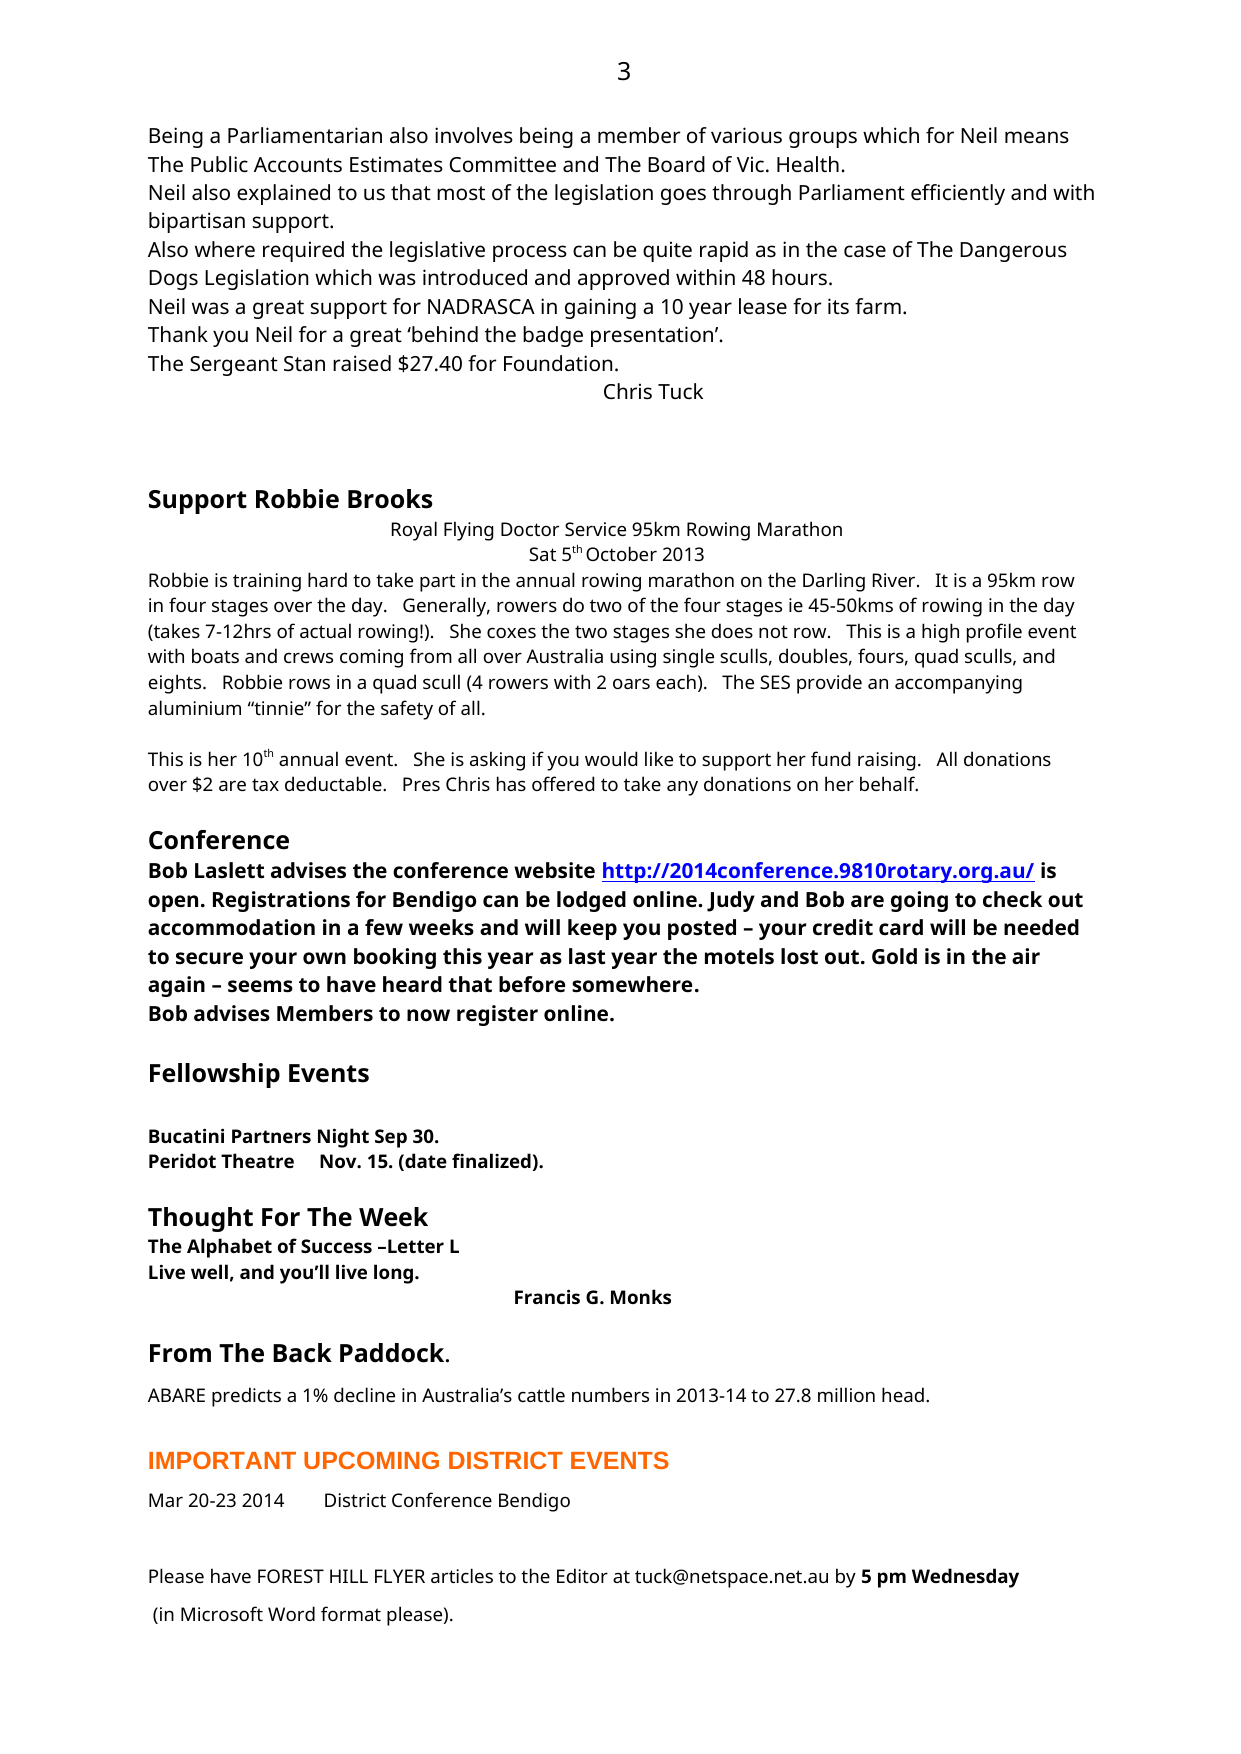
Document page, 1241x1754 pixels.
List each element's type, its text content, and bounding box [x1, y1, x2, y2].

text Thank you Neil for a great ‘behind the badge presentation’. [148, 320, 1100, 349]
text Bob advises Members to now register online. [148, 999, 1100, 1027]
text Chris Tuck [148, 377, 1100, 406]
text Also where required the legislative process can be quite rapid as in the case of The Dangerous Dogs Legislation which was introduced and approved within 48 hours. [148, 235, 1100, 292]
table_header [140, 1090, 1092, 1634]
text Neil also explained to us that most of the legislation goes through Parliament efficiently and with bipartisan support. [148, 178, 1100, 235]
text Bob Laslett advises the conference website http://2014conference.9810rotary.org.au/ is open. Registrations for Bendigo can be lodged online. Judy and Bob are going to check out accommodation in a few weeks and will keep you posted – your credit card will be needed to secure your own booking this year as last year the motels lost out. Gold is in the air again – seems to have heard that before somewhere. [148, 857, 1100, 999]
text Being a Parliamentarian also involves being a member of various groups which for Neil means The Public Accounts Estimates Committee and The Board of Vic. Health. [148, 121, 1100, 178]
text This is her 10th annual event. She is asking if you would like to support her fund raising. All donations over $2 are tax deductable. Pres Chris has offered to take any donations on her behalf. [148, 746, 1086, 797]
text Sat 5th October 2013 [148, 542, 1086, 567]
text The Sergeant Stan raised $27.40 for Foundation. [148, 349, 1100, 377]
text Royal Flying Doctor Service 95km Rowing Marathon [148, 516, 1086, 542]
text Neil was a great support for NADRASCA in gaining a 10 year lease for its farm. [148, 292, 1100, 320]
text Conference [148, 822, 1100, 857]
text Robbie is training hard to take part in the annual rowing marathon on the Darling River. It is a 95km row in four stages over the day. Generally, rowers do two of the four stages ie 45-50kms of rowing in the day (takes 7-12hrs of actual rowing!). She coxes the two stages she does not row. This is a high profile event with boats and crews coming from all over Australia using single sculls, doubles, fours, quad sculls, and eights. Robbie rows in a quad scull (4 rowers with 2 oars each). The SES provide an accompanying aluminium “tinnie” for the safety of all. [148, 567, 1086, 720]
text Fellowship Events [148, 1056, 1100, 1090]
text Support Robbie Brooks [148, 482, 1100, 516]
